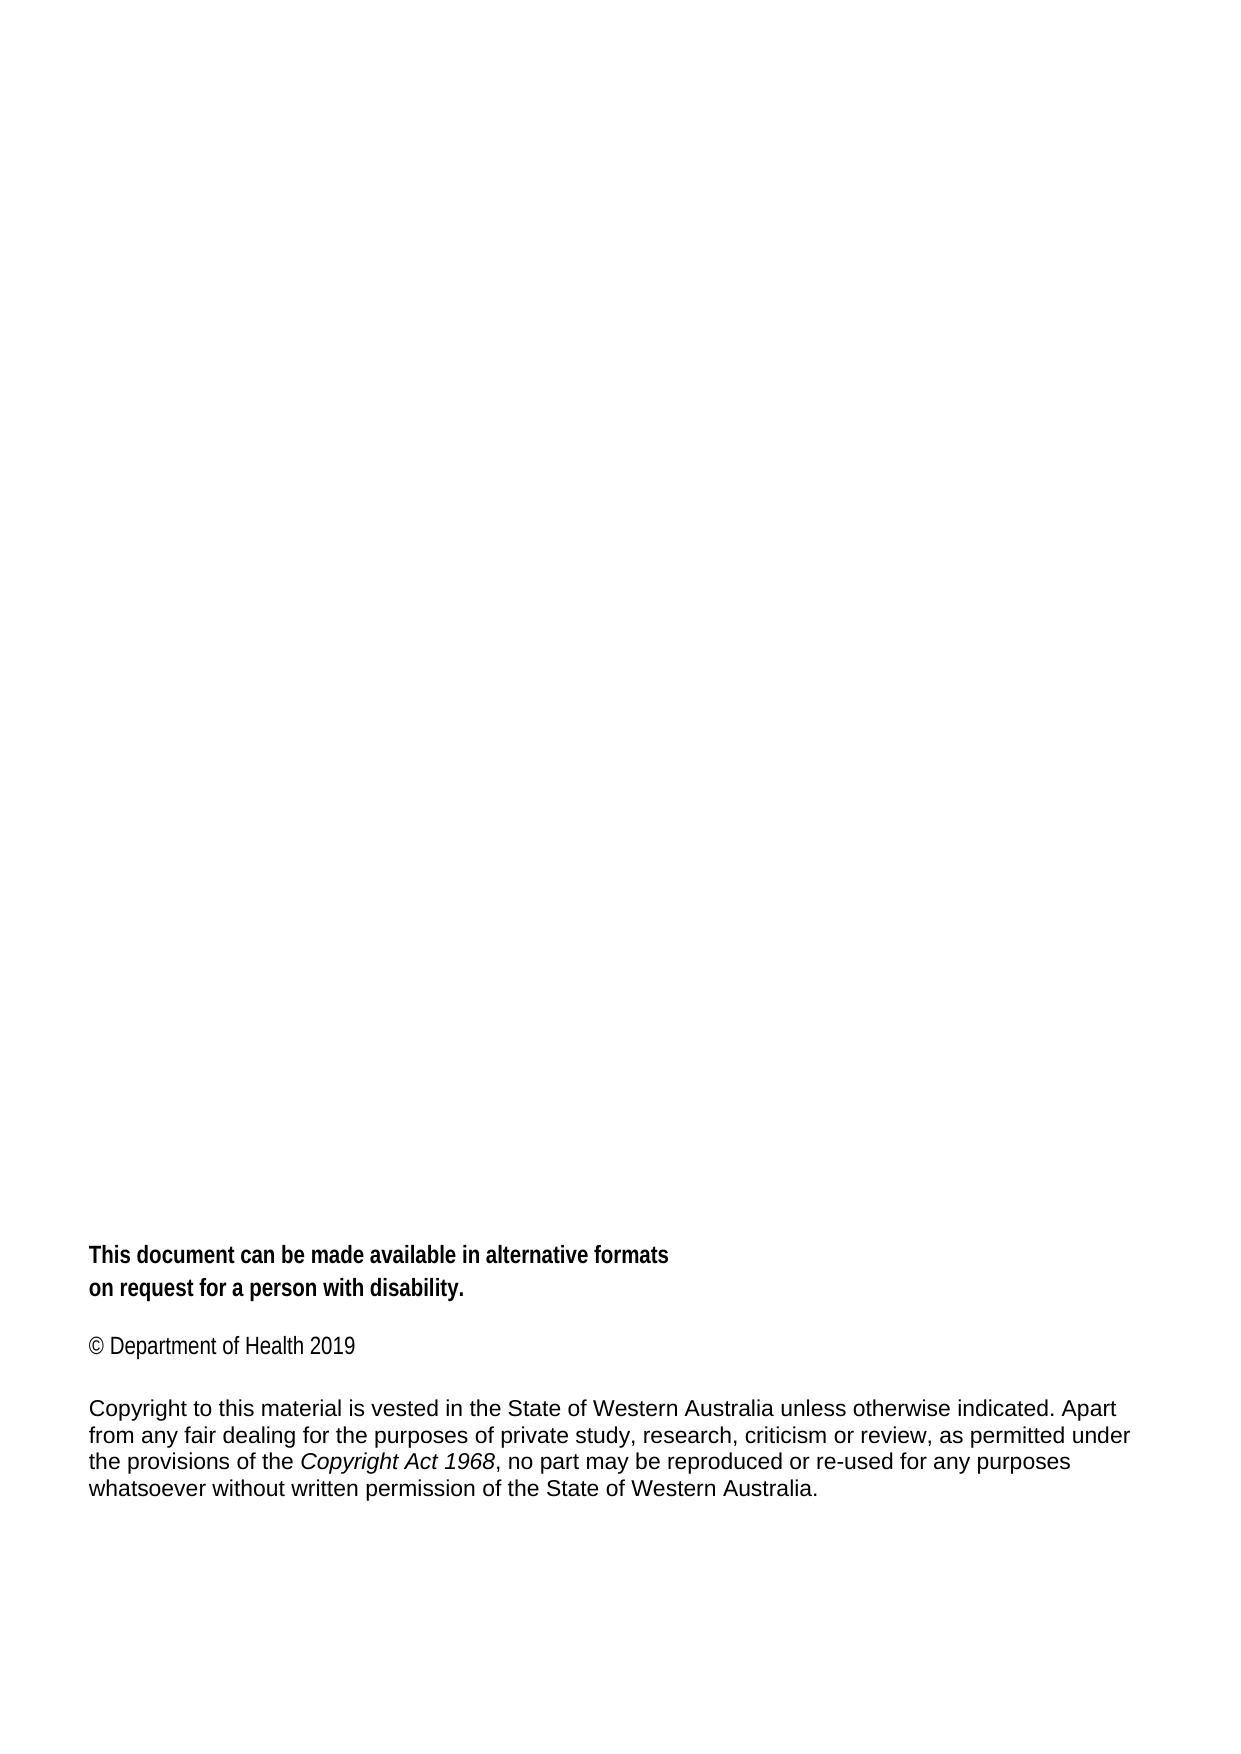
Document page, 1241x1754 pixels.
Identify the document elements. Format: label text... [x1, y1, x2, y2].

text Copyright to this material is vested in the State of Western Australia unless otherwise indicated. Apart from any fair dealing for the purposes of private study, research, criticism or review, as permitted under the provisions of the Copyright Act 1968, no part may be reproduced or re-used for any purposes whatsoever without written permission of the State of Western Australia. [89, 1395, 1152, 1501]
text © Department of Health 2019 [89, 1331, 1152, 1360]
text This document can be made available in alternative formats on request for a person with disability. [89, 1240, 1152, 1302]
